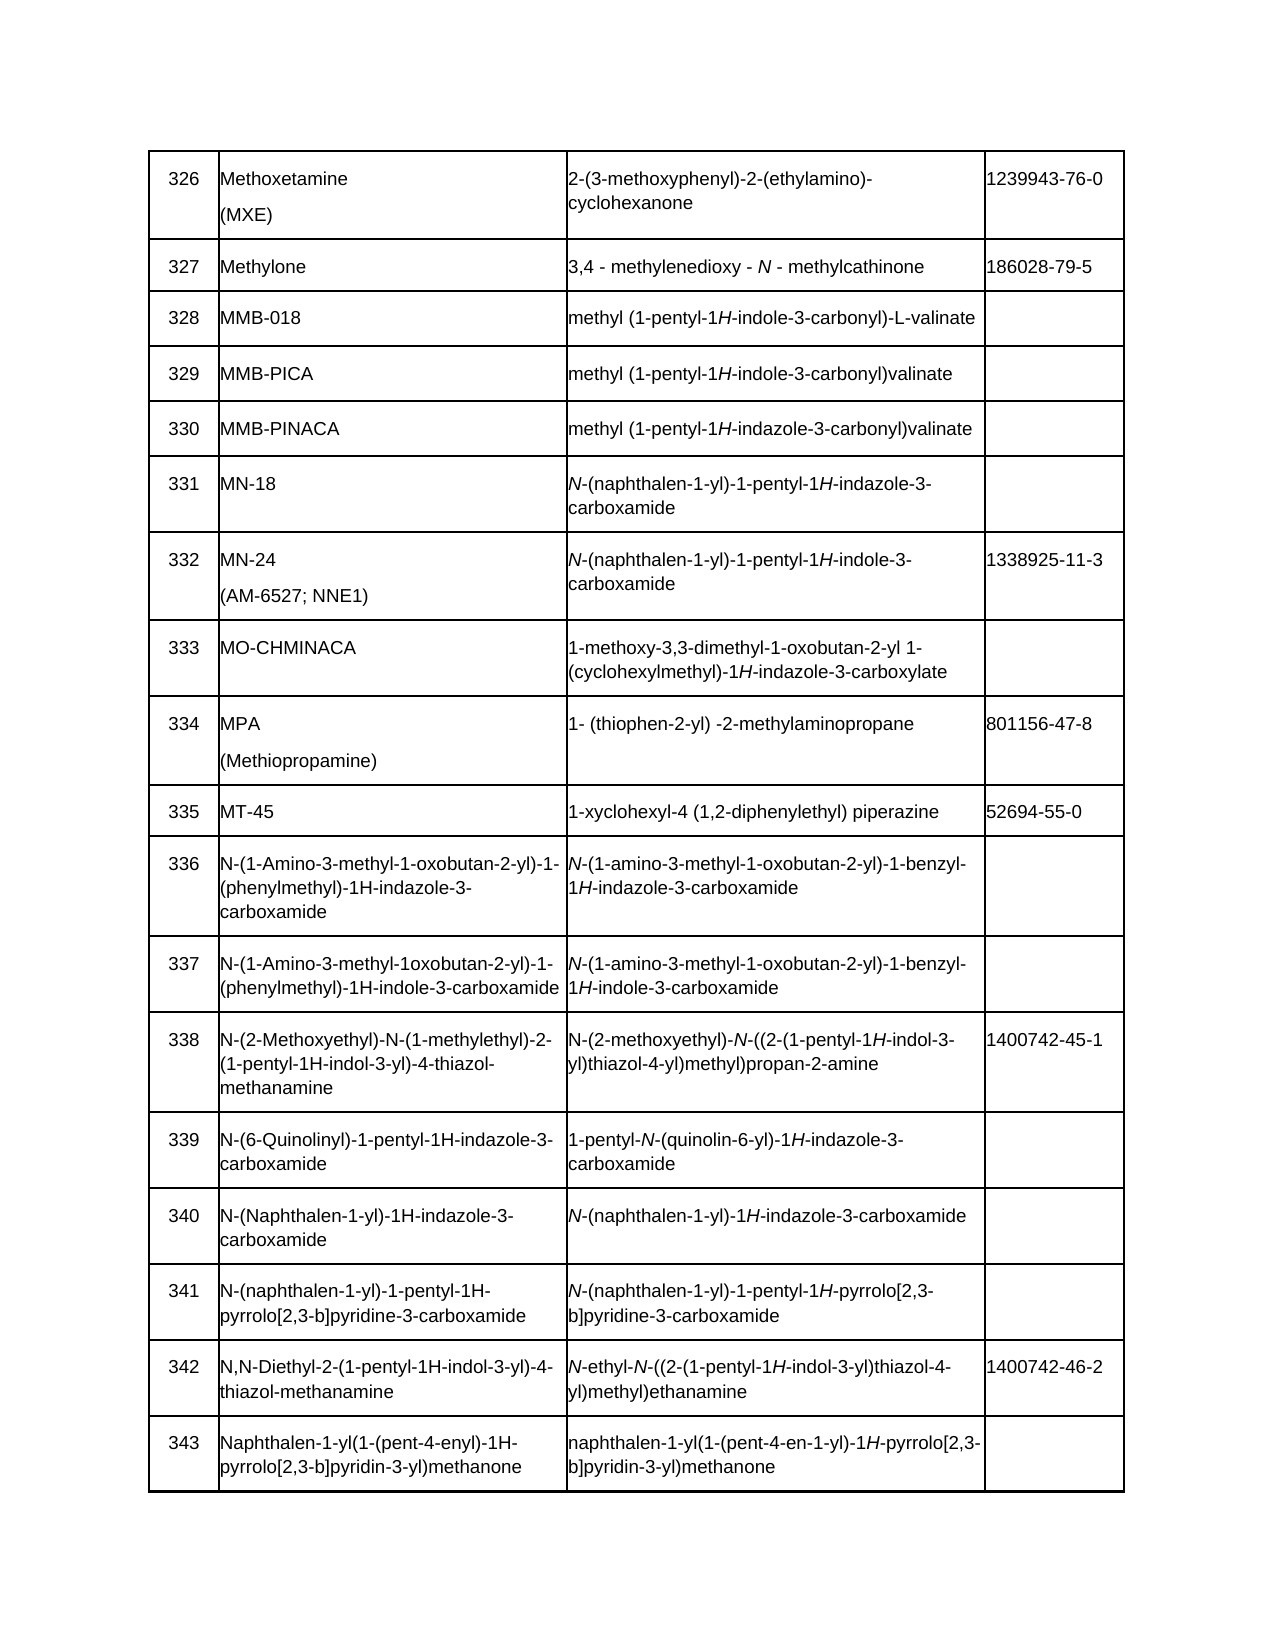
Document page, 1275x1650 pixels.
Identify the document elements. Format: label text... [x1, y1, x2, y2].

table_cell N-(2-methoxyethyl)-N-((2-(1-pentyl-1H-indol-3-yl)thiazol-4-yl)methyl)propan-2-amine [568, 1013, 984, 1111]
table_cell MMB-PICA [220, 347, 566, 400]
table_cell 337 [150, 937, 218, 1011]
table_cell 52694-55-0 [986, 786, 1123, 835]
table_cell N-(naphthalen-1-yl)-1-pentyl-1H-indole-3-carboxamide [568, 533, 984, 619]
table_cell N-(Naphthalen-1-yl)-1H-indazole-3-carboxamide [220, 1189, 566, 1263]
table_cell N-(6-Quinolinyl)-1-pentyl-1H-indazole-3-carboxamide [220, 1113, 566, 1187]
table_cell [986, 457, 1123, 531]
table_cell 327 [150, 240, 218, 290]
table_cell MN-18 [220, 457, 566, 531]
table_cell 1239943-76-0 [986, 152, 1123, 238]
table_cell N-(naphthalen-1-yl)-1-pentyl-1H-indazole-3-carboxamide [568, 457, 984, 531]
table_cell 186028-79-5 [986, 240, 1123, 290]
table_cell 1-methoxy-3,3-dimethyl-1-oxobutan-2-yl 1-(cyclohexylmethyl)-1H-indazole-3-carboxylate [568, 621, 984, 695]
table_cell 3,4 - methylenedioxy - N - methylcathinone [568, 240, 984, 290]
table_cell N,N-Diethyl-2-(1-pentyl-1H-indol-3-yl)-4-thiazol-methanamine [220, 1341, 566, 1414]
table_cell 333 [150, 621, 218, 695]
table_cell 801156-47-8 [986, 697, 1123, 783]
table_cell MMB-018 [220, 292, 566, 345]
table_cell 341 [150, 1265, 218, 1339]
table_cell [986, 621, 1123, 695]
table_cell 1400742-46-2 [986, 1341, 1123, 1414]
table_cell 334 [150, 697, 218, 783]
table_cell [986, 937, 1123, 1011]
table_cell [986, 837, 1123, 935]
table_cell N-(naphthalen-1-yl)-1-pentyl-1H-pyrrolo[2,3-b]pyridine-3-carboxamide [568, 1265, 984, 1339]
table_cell N-(1-amino-3-methyl-1-oxobutan-2-yl)-1-benzyl-1H-indazole-3-carboxamide [568, 837, 984, 935]
table_cell N-(1-Amino-3-methyl-1oxobutan-2-yl)-1-(phenylmethyl)-1H-indole-3-carboxamide [220, 937, 566, 1011]
table_cell N-(1-amino-3-methyl-1-oxobutan-2-yl)-1-benzyl-1H-indole-3-carboxamide [568, 937, 984, 1011]
table_cell 331 [150, 457, 218, 531]
table_cell N-(2-Methoxyethyl)-N-(1-methylethyl)-2-(1-pentyl-1H-indol-3-yl)-4-thiazol-methanamine [220, 1013, 566, 1111]
table_cell [986, 1189, 1123, 1263]
table_cell [986, 1113, 1123, 1187]
table_cell N-(naphthalen-1-yl)-1-pentyl-1H-pyrrolo[2,3-b]pyridine-3-carboxamide [220, 1265, 566, 1339]
table_cell 1-xyclohexyl-4 (1,2-diphenylethyl) piperazine [568, 786, 984, 835]
table_cell 338 [150, 1013, 218, 1111]
table_cell [986, 292, 1123, 345]
table_cell [986, 1265, 1123, 1339]
table_cell 326 [150, 152, 218, 238]
table_cell naphthalen-1-yl(1-(pent-4-en-1-yl)-1H-pyrrolo[2,3-b]pyridin-3-yl)methanone [568, 1417, 984, 1490]
table_cell 1338925-11-3 [986, 533, 1123, 619]
table_cell MPA (Methiopropamine) [220, 697, 566, 783]
table_cell [986, 1417, 1123, 1490]
table_cell Methoxetamine (MXE) [220, 152, 566, 238]
table_cell MT-45 [220, 786, 566, 835]
table_cell MO-CHMINACA [220, 621, 566, 695]
table_cell 1-pentyl-N-(quinolin-6-yl)-1H-indazole-3-carboxamide [568, 1113, 984, 1187]
table_cell methyl (1-pentyl-1H-indazole-3-carbonyl)valinate [568, 402, 984, 455]
table_cell 328 [150, 292, 218, 345]
table_cell 340 [150, 1189, 218, 1263]
table_cell N-(naphthalen-1-yl)-1H-indazole-3-carboxamide [568, 1189, 984, 1263]
table_cell 336 [150, 837, 218, 935]
table_cell methyl (1-pentyl-1H-indole-3-carbonyl)-L-valinate [568, 292, 984, 345]
table_cell MN-24 (AM-6527; NNE1) [220, 533, 566, 619]
table_cell 1- (thiophen-2-yl) -2-methylaminopropane [568, 697, 984, 783]
table_cell Methylone [220, 240, 566, 290]
table_cell 343 [150, 1417, 218, 1490]
table_cell Naphthalen-1-yl(1-(pent-4-enyl)-1H-pyrrolo[2,3-b]pyridin-3-yl)methanone [220, 1417, 566, 1490]
table_cell 329 [150, 347, 218, 400]
table_cell 2-(3-methoxyphenyl)-2-(ethylamino)-cyclohexanone [568, 152, 984, 238]
table_cell 342 [150, 1341, 218, 1414]
table_cell N-(1-Amino-3-methyl-1-oxobutan-2-yl)-1-(phenylmethyl)-1H-indazole-3-carboxamide [220, 837, 566, 935]
table_cell 1400742-45-1 [986, 1013, 1123, 1111]
table_cell 339 [150, 1113, 218, 1187]
table_cell methyl (1-pentyl-1H-indole-3-carbonyl)valinate [568, 347, 984, 400]
table_cell N-ethyl-N-((2-(1-pentyl-1H-indol-3-yl)thiazol-4-yl)methyl)ethanamine [568, 1341, 984, 1414]
table_cell 335 [150, 786, 218, 835]
table_cell [986, 347, 1123, 400]
table_cell [986, 402, 1123, 455]
table_cell 330 [150, 402, 218, 455]
table_cell 332 [150, 533, 218, 619]
table_cell MMB-PINACA [220, 402, 566, 455]
